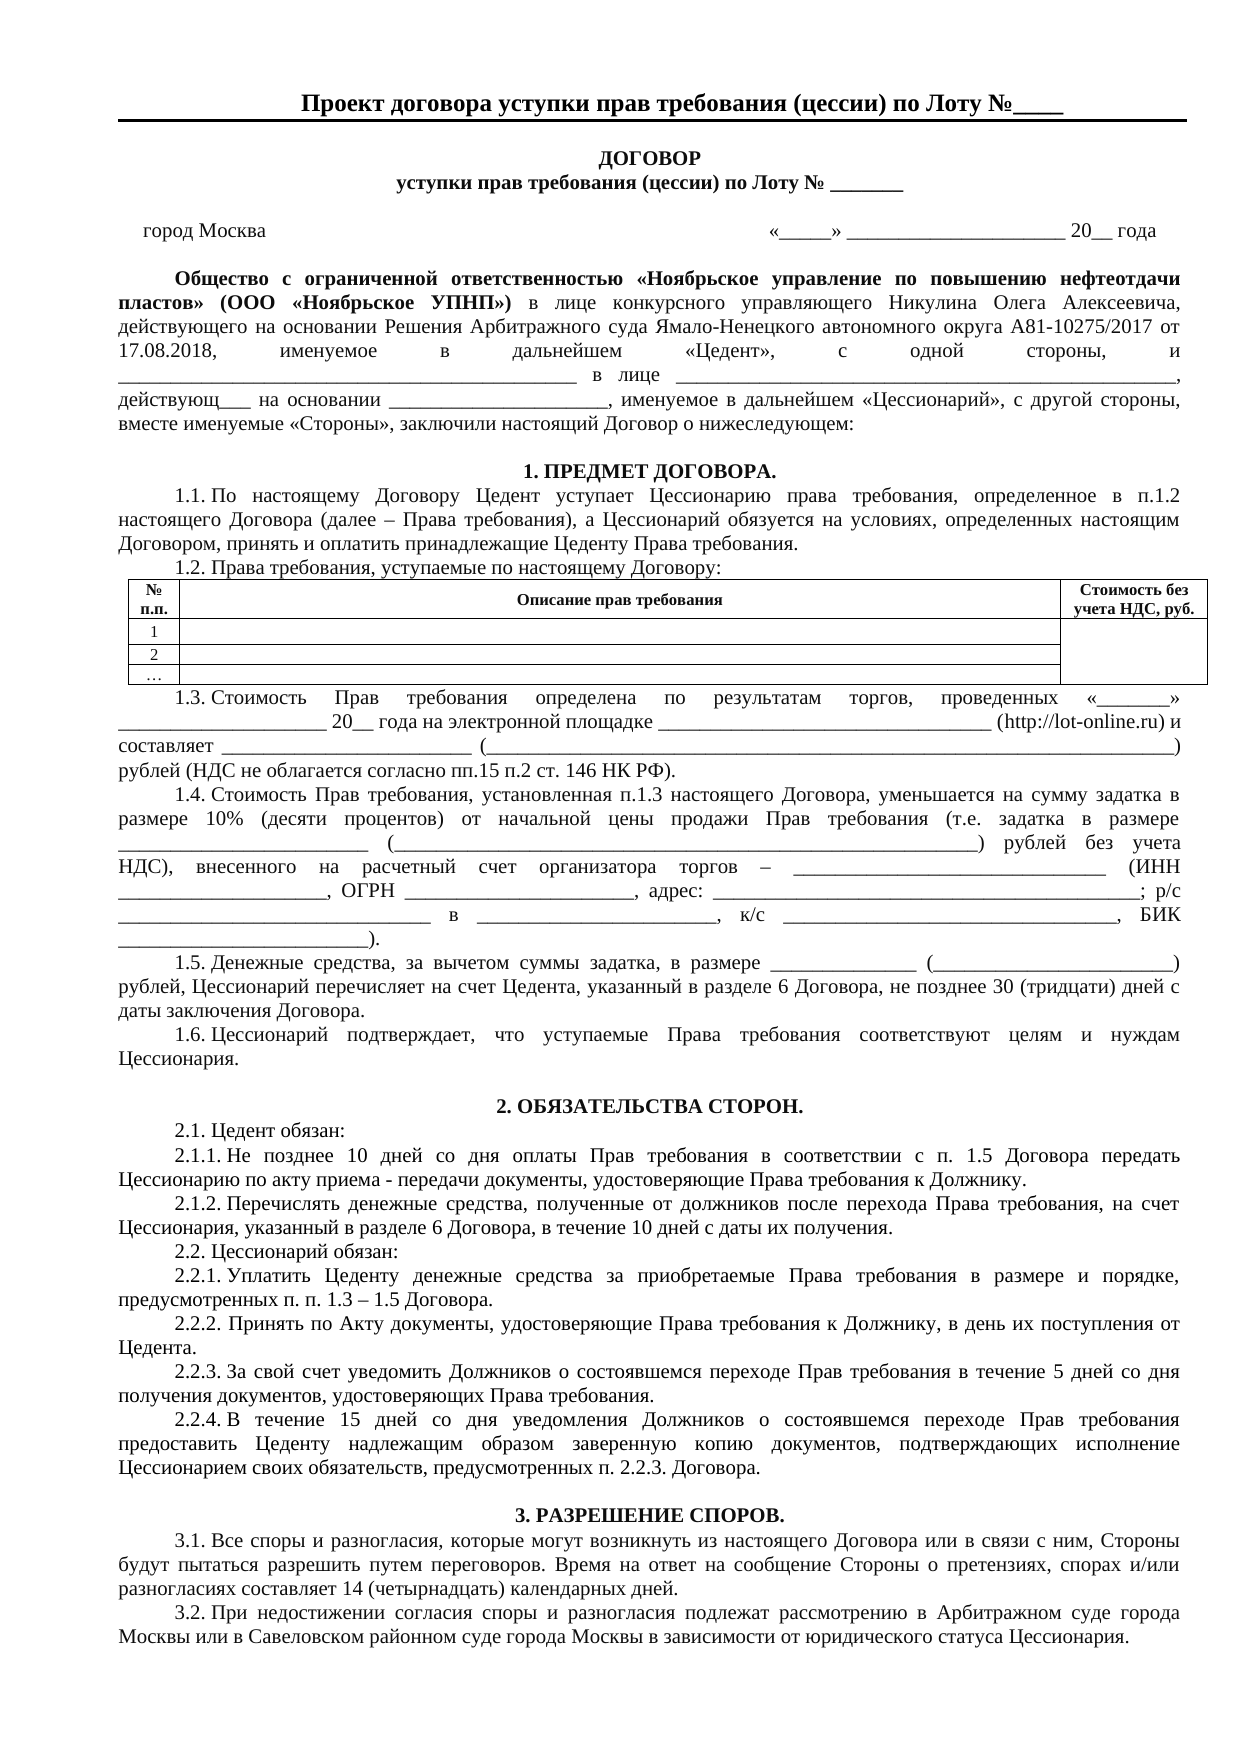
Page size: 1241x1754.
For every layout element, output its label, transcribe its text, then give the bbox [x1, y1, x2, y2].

text 1.6. Цессионарий подтверждает, что уступаемые Права требования соответствуют целям и нуждам Цессионария. [118, 1022, 1181, 1070]
table_cell [180, 645, 1060, 664]
text 1.3. Стоимость Прав требования определена по результатам торгов, проведенных «_______» ____________________ 20__ года на электронной площадке ________________________________ (http://lot-online.ru) и составляет ________________________ (__________________________________________________________________) рублей (НДС не облагается согласно пп.15 п.2 ст. 146 НК РФ). [118, 685, 1181, 782]
text 2.2.2. Принять по Акту документы, удостоверяющие Права требования к Должнику, в день их поступления от Цедента. [118, 1311, 1181, 1359]
text 1. ПРЕДМЕТ ДОГОВОРА. [118, 459, 1181, 483]
table_cell [1061, 619, 1207, 684]
table_cell 1 [129, 619, 179, 644]
table_header Стоимость без учета НДС, руб. [1061, 580, 1207, 618]
text 2.2. Цессионарий обязан: [118, 1239, 1181, 1263]
table_cell [180, 619, 1060, 644]
table_cell [180, 665, 1060, 684]
text 2.2.3. За свой счет уведомить Должников о состоявшемся переходе Прав требования в течение 5 дней со дня получения документов, удостоверяющих Права требования. [118, 1359, 1181, 1407]
text уступки прав требования (цессии) по Лоту № _______ [118, 170, 1181, 194]
text Проект договора уступки прав требования (цессии) по Лоту №____ [118, 88, 1187, 119]
text город Москва «_____» _____________________ 20__ года [118, 218, 1181, 242]
text 3. РАЗРЕШЕНИЕ СПОРОВ. [118, 1503, 1181, 1527]
text 1.2. Права требования, уступаемые по настоящему Договору: [118, 555, 1181, 579]
text 1.4. Стоимость Прав требования, установленная п.1.3 настоящего Договора, уменьшается на сумму задатка в размере 10% (десяти процентов) от начальной цены продажи Прав требования (т.е. задатка в размере ________________________ (________________________________________________________) рублей без учета НДС), внесенного на расчетный счет организатора торгов – ______________________________ (ИНН ____________________, ОГРН ______________________, адрес: _________________________________________; р/с ______________________________ в _______________________, к/с ________________________________, БИК ________________________). [118, 782, 1181, 950]
text 3.2. При недостижении согласия споры и разногласия подлежат рассмотрению в Арбитражном суде города Москвы или в Савеловском районном суде города Москвы в зависимости от юридического статуса Цессионария. [118, 1600, 1181, 1648]
text 2.2.1. Уплатить Цеденту денежные средства за приобретаемые Права требования в размере и порядке, предусмотренных п. п. 1.3 – 1.5 Договора. [118, 1263, 1181, 1311]
text 3.1. Все споры и разногласия, которые могут возникнуть из настоящего Договора или в связи с ним, Стороны будут пытаться разрешить путем переговоров. Время на ответ на сообщение Стороны о претензиях, спорах и/или разногласиях составляет 14 (четырнадцать) календарных дней. [118, 1527, 1181, 1600]
text 2. ОБЯЗАТЕЛЬСТВА СТОРОН. [118, 1094, 1181, 1118]
table_cell … [129, 665, 179, 684]
text 2.1.2. Перечислять денежные средства, полученные от должников после перехода Права требования, на счет Цессионария, указанный в разделе 6 Договора, в течение 10 дней с даты их получения. [118, 1191, 1181, 1239]
text 2.1.1. Не позднее 10 дней со дня оплаты Прав требования в соответствии с п. 1.5 Договора передать Цессионарию по акту приема - передачи документы, удостоверяющие Права требования к Должнику. [118, 1142, 1181, 1191]
table_cell 2 [129, 645, 179, 664]
text Общество с ограниченной ответственностью «Ноябрьское управление по повышению нефтеотдачи пластов» (ООО «Ноябрьское УПНП») в лице конкурсного управляющего Никулина Олега Алексеевича, действующего на основании Решения Арбитражного суда Ямало-Ненецкого автономного округа А81-10275/2017 от 17.08.2018, именуемое в дальнейшем «Цедент», с одной стороны, и ____________________________________________ в лице ________________________________________________, действующ___ на основании _____________________, именуемое в дальнейшем «Цессионарий», с другой стороны, вместе именуемые «Стороны», заключили настоящий Договор о нижеследующем: [118, 266, 1181, 434]
text ДОГОВОР [118, 146, 1181, 170]
text 1.1. По настоящему Договору Цедент уступает Цессионарию права требования, определенное в п.1.2 настоящего Договора (далее – Права требования), а Цессионарий обязуется на условиях, определенных настоящим Договором, принять и оплатить принадлежащие Цеденту Права требования. [118, 483, 1181, 555]
text 2.1. Цедент обязан: [118, 1118, 1181, 1142]
table_header Описание прав требования [180, 580, 1060, 618]
text 2.2.4. В течение 15 дней со дня уведомления Должников о состоявшемся переходе Прав требования предоставить Цеденту надлежащим образом заверенную копию документов, подтверждающих исполнение Цессионарием своих обязательств, предусмотренных п. 2.2.3. Договора. [118, 1407, 1181, 1479]
text 1.5. Денежные средства, за вычетом суммы задатка, в размере ______________ (_______________________) рублей, Цессионарий перечисляет на счет Цедента, указанный в разделе 6 Договора, не позднее 30 (тридцати) дней с даты заключения Договора. [118, 950, 1181, 1022]
table_header № п.п. [129, 580, 179, 618]
